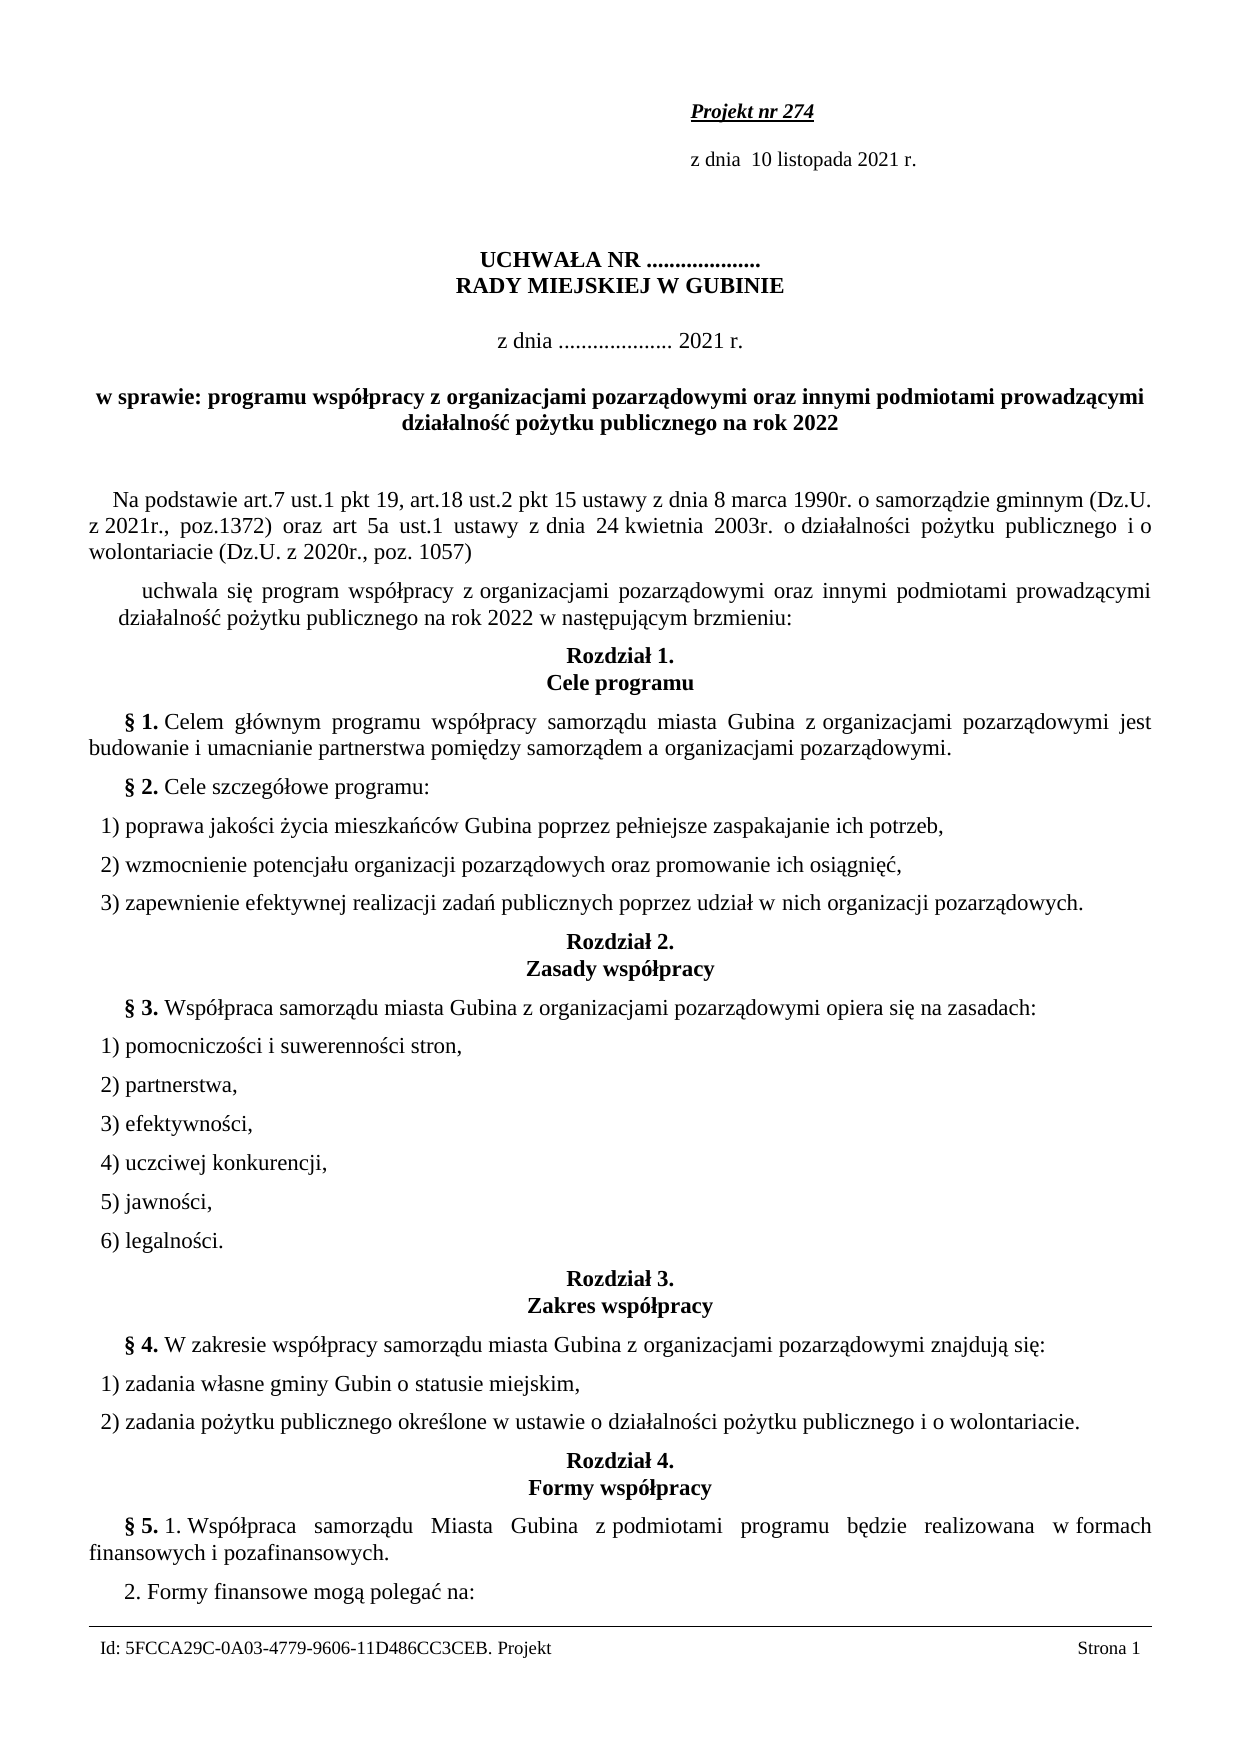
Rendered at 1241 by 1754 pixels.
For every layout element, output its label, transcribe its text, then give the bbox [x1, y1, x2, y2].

text Rozdział 3. Zakres współpracy [88, 1266, 1152, 1318]
text 2) wzmocnienie potencjału organizacji pozarządowych oraz promowanie ich osiągnięć, [100, 851, 1152, 877]
text § 5. 1. Współpraca samorządu Miasta Gubina z podmiotami programu będzie realizowana w formach finansowych i pozafinansowych. [88, 1512, 1152, 1565]
text Rozdział 1. Cele programu [88, 642, 1152, 695]
text 2) zadania pożytku publicznego określone w ustawie o działalności pożytku publicznego i o wolontariacie. [100, 1408, 1152, 1435]
text z dnia .................... 2021 r. [88, 327, 1152, 354]
text 5) jawności, [100, 1188, 1152, 1214]
text w sprawie: programu współpracy z organizacjami pozarządowymi oraz innymi podmiotami prowadzącymi działalność pożytku publicznego na rok 2022 [88, 383, 1152, 436]
text 1) pomocniczości i suwerenności stron, [100, 1032, 1152, 1059]
text uchwala się program współpracy z organizacjami pozarządowymi oraz innymi podmiotami prowadzącymi działalność pożytku publicznego na rok 2022 w następującym brzmieniu: [118, 577, 1152, 630]
text Uchwała Nr .................... Rady Miejskiej w Gubinie [88, 246, 1152, 298]
text 3) efektywności, [100, 1110, 1152, 1136]
text § 2. Cele szczegółowe programu: [88, 773, 1152, 799]
text 4) uczciwej konkurencji, [100, 1149, 1152, 1175]
text 1) poprawa jakości życia mieszkańców Gubina poprzez pełniejsze zaspakajanie ich potrzeb, [100, 812, 1152, 838]
text 2. Formy finansowe mogą polegać na: [88, 1578, 1152, 1604]
text Rozdział 2. Zasady współpracy [88, 928, 1152, 981]
text § 3. Współpraca samorządu miasta Gubina z organizacjami pozarządowymi opiera się na zasadach: [88, 993, 1152, 1020]
text § 1. Celem głównym programu współpracy samorządu miasta Gubina z organizacjami pozarządowymi jest budowanie i umacnianie partnerstwa pomiędzy samorządem a organizacjami pozarządowymi. [88, 708, 1152, 760]
text 3) zapewnienie efektywnej realizacji zadań publicznych poprzez udział w nich organizacji pozarządowych. [100, 889, 1152, 916]
text Na podstawie art.7 ust.1 pkt 19, art.18 ust.2 pkt 15 ustawy z dnia 8 marca 1990r. o samorządzie gminnym (Dz.U. z 2021r., poz.1372) oraz art 5a ust.1 ustawy z dnia 24 kwietnia 2003r. o działalności pożytku publicznego i o wolontariacie (Dz.U. z 2020r., poz. 1057) [88, 486, 1152, 565]
text § 4. W zakresie współpracy samorządu miasta Gubina z organizacjami pozarządowymi znajdują się: [88, 1331, 1152, 1357]
text 1) zadania własne gminy Gubin o statusie miejskim, [100, 1369, 1152, 1396]
text Rozdział 4. Formy współpracy [88, 1447, 1152, 1500]
text 6) legalności. [100, 1227, 1152, 1253]
table_header Projekt nr 274 z dnia 10 listopada 2021 r. [89, 89, 1152, 219]
text 2) partnerstwa, [100, 1071, 1152, 1098]
